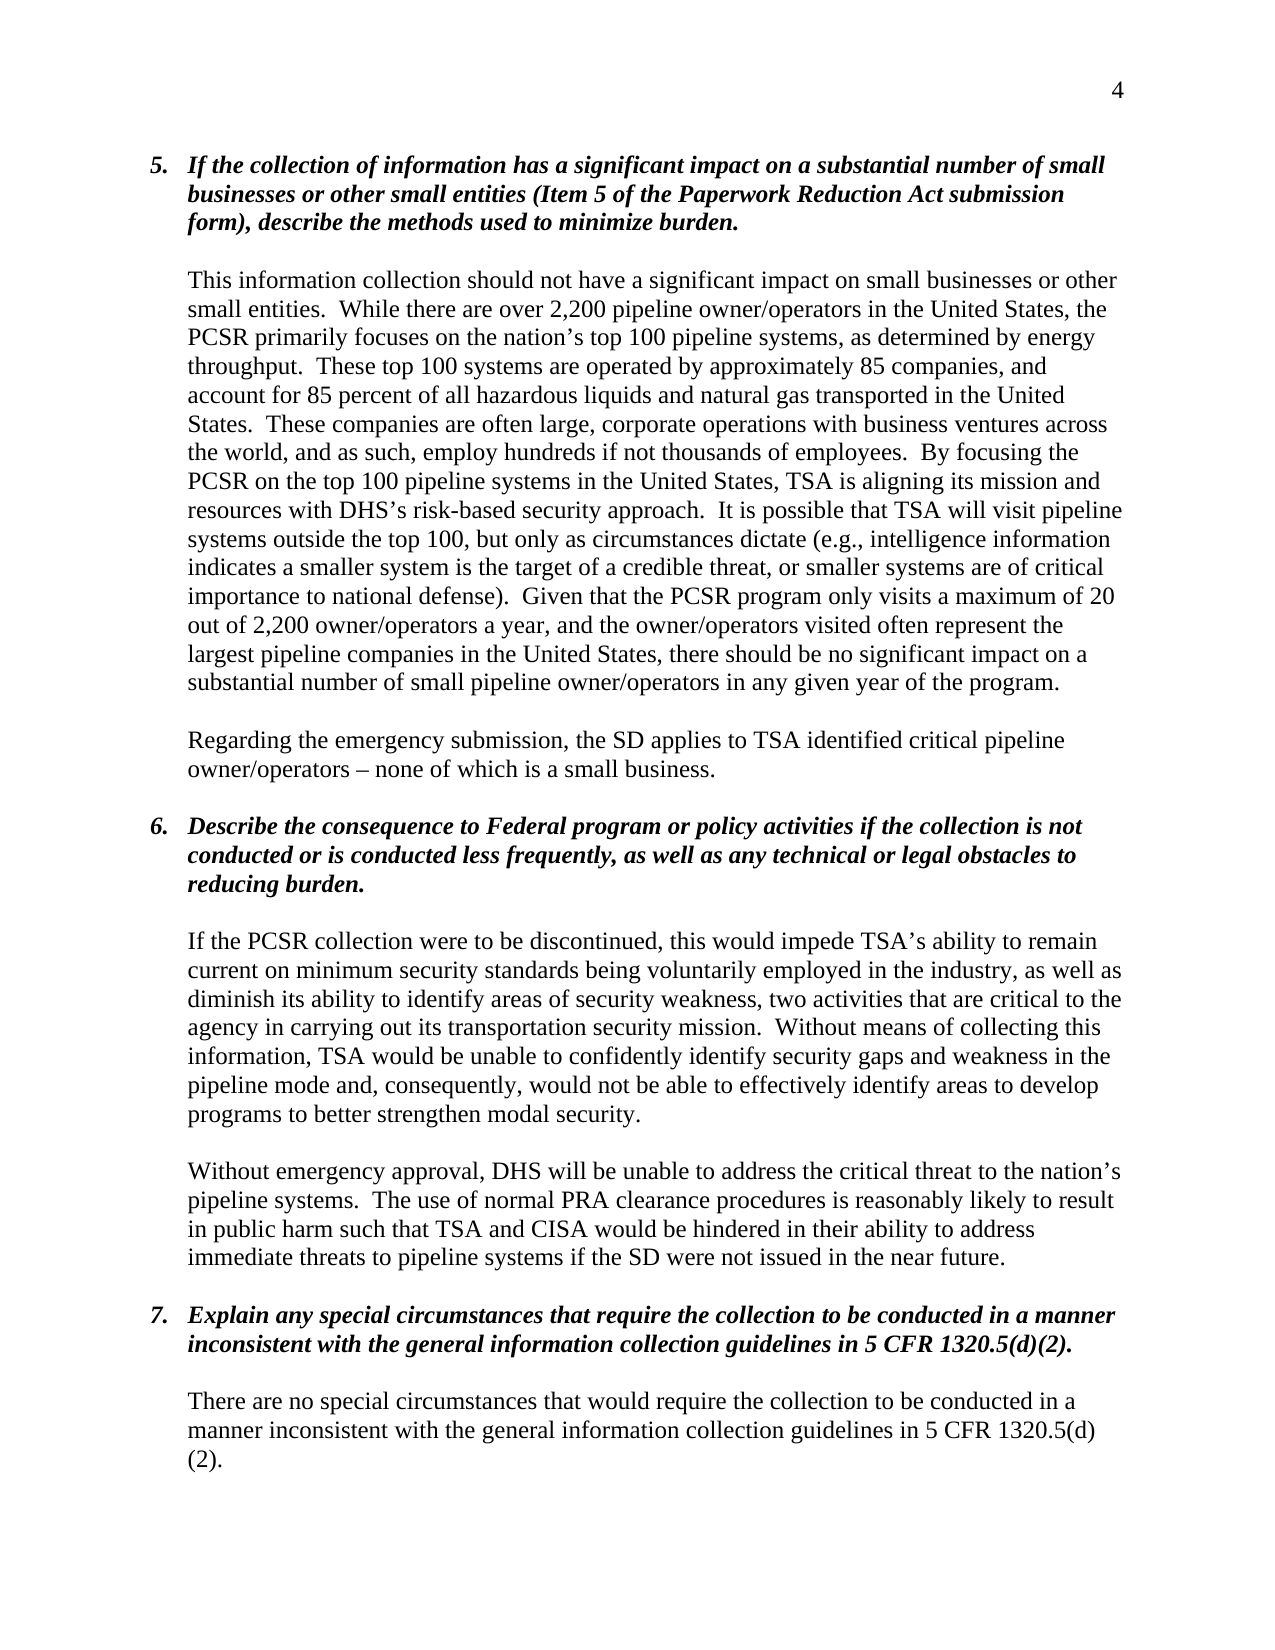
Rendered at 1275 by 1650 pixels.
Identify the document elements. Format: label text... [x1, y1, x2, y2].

list If the collection of information has a significant impact on a substantial number of small businesses or other small entities (Item 5 of the Paperwork Reduction Act submission form), describe the methods used to minimize burden. [150, 150, 1125, 236]
list Regarding the emergency submission, the SD applies to TSA identified critical pipeline owner/operators – none of which is a small business. [187, 725, 1125, 782]
list Without emergency approval, DHS will be unable to address the critical threat to the nation’s pipeline systems. The use of normal PRA clearance procedures is reasonably likely to result in public harm such that TSA and CISA would be hindered in their ability to address immediate threats to pipeline systems if the SD were not issued in the near future. [187, 1156, 1125, 1271]
list Explain any special circumstances that require the collection to be conducted in a manner inconsistent with the general information collection guidelines in 5 CFR 1320.5(d)(2). [150, 1300, 1125, 1357]
list This information collection should not have a significant impact on small businesses or other small entities. While there are over 2,200 pipeline owner/operators in the United States, the PCSR primarily focuses on the nation’s top 100 pipeline systems, as determined by energy throughput. These top 100 systems are operated by approximately 85 companies, and account for 85 percent of all hazardous liquids and natural gas transported in the United States. These companies are often large, corporate operations with business ventures across the world, and as such, employ hundreds if not thousands of employees. By focusing the PCSR on the top 100 pipeline systems in the United States, TSA is aligning its mission and resources with DHS’s risk-based security approach. It is possible that TSA will visit pipeline systems outside the top 100, but only as circumstances dictate (e.g., intelligence information indicates a smaller system is the target of a credible threat, or smaller systems are of critical importance to national defense). Given that the PCSR program only visits a maximum of 20 out of 2,200 owner/operators a year, and the owner/operators visited often represent the largest pipeline companies in the United States, there should be no significant impact on a substantial number of small pipeline owner/operators in any given year of the program. [187, 265, 1125, 696]
list Describe the consequence to Federal program or policy activities if the collection is not conducted or is conducted less frequently, as well as any technical or legal obstacles to reducing burden. [150, 811, 1125, 897]
list If the PCSR collection were to be discontinued, this would impede TSA’s ability to remain current on minimum security standards being voluntarily employed in the industry, as well as diminish its ability to identify areas of security weakness, two activities that are critical to the agency in carrying out its transportation security mission. Without means of collecting this information, TSA would be unable to confidently identify security gaps and weakness in the pipeline mode and, consequently, would not be able to effectively identify areas to develop programs to better strengthen modal security. [187, 926, 1125, 1127]
list There are no special circumstances that would require the collection to be conducted in a manner inconsistent with the general information collection guidelines in 5 CFR 1320.5(d) (2). [187, 1386, 1125, 1472]
